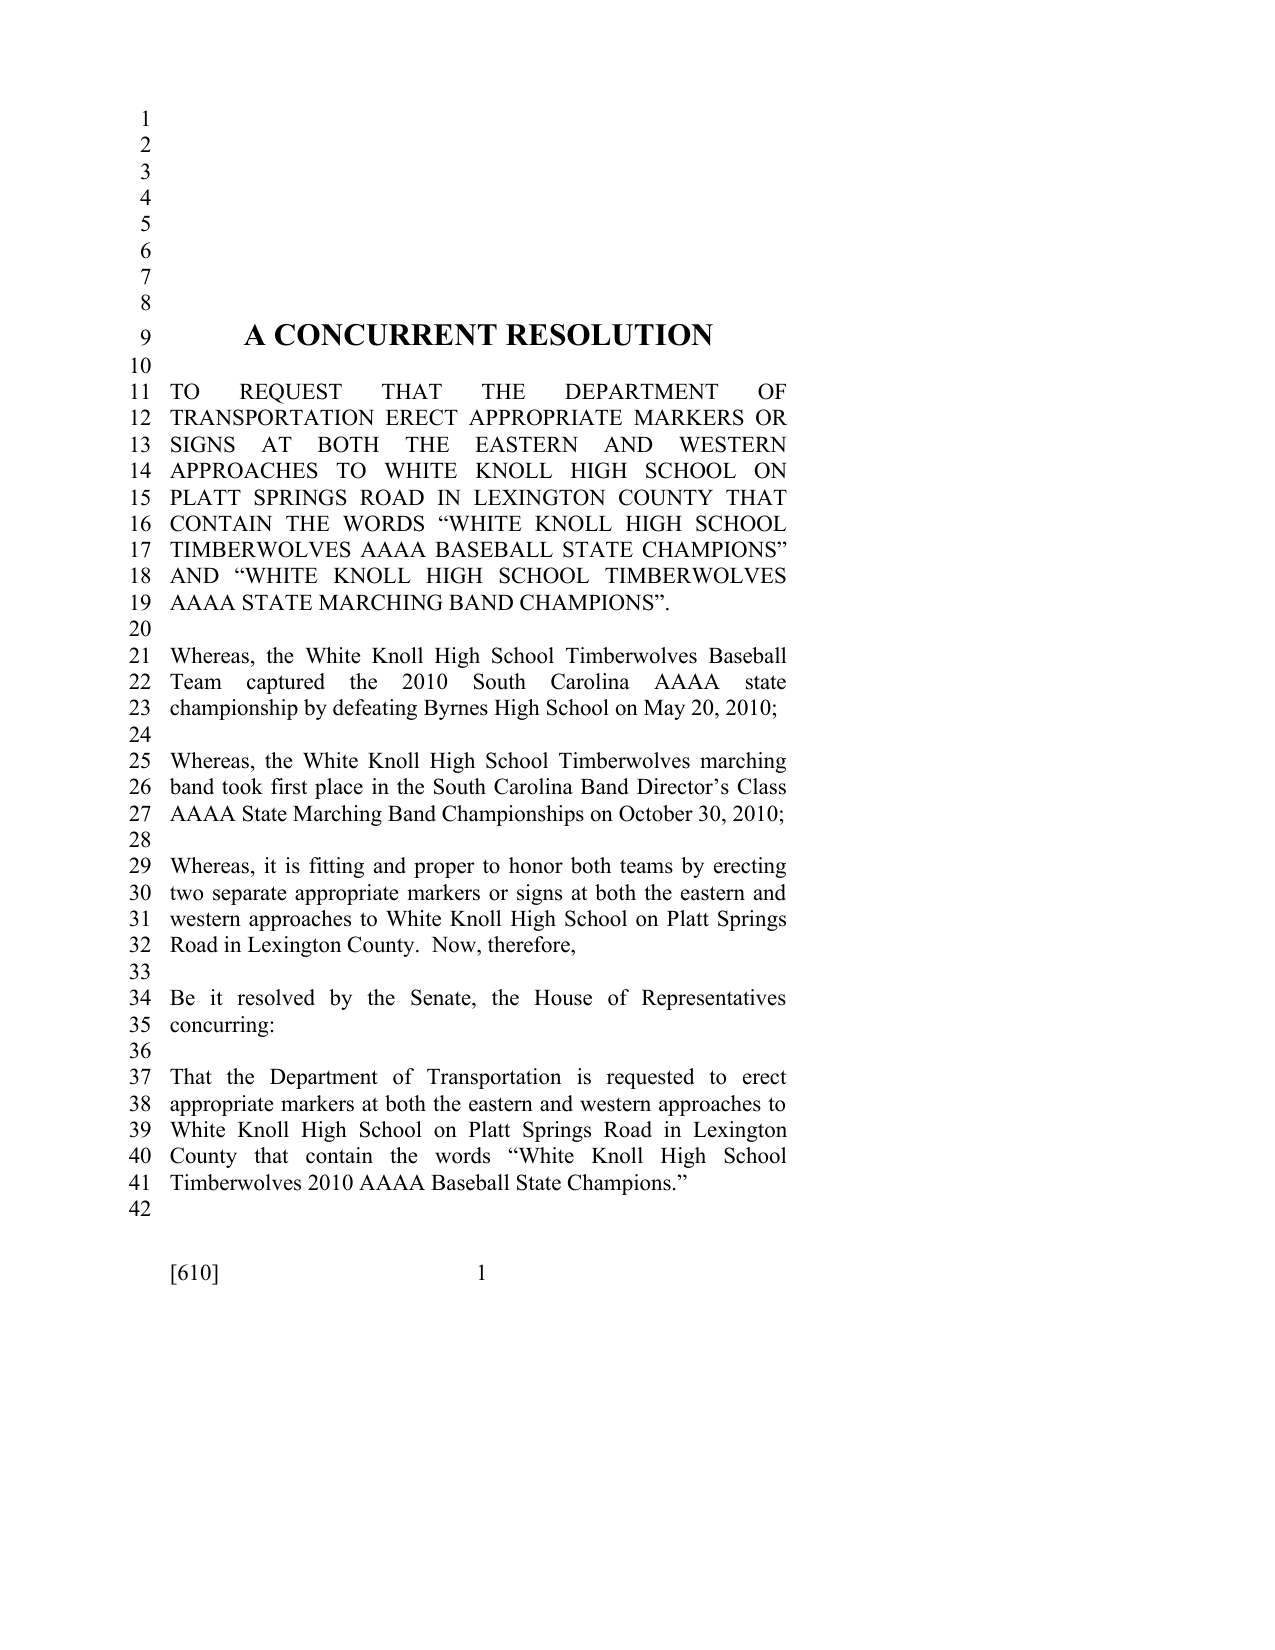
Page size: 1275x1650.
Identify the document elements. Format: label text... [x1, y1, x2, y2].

text TO REQUEST THAT THE DEPARTMENT OF TRANSPORTATION ERECT APPROPRIATE MARKERS OR SIGNS AT BOTH THE EASTERN AND WESTERN APPROACHES TO WHITE KNOLL HIGH SCHOOL ON PLATT SPRINGS ROAD IN LEXINGTON COUNTY THAT CONTAIN THE WORDS “WHITE KNOLL HIGH SCHOOL TIMBERWOLVES AAAA BASEBALL STATE CHAMPIONS” AND “WHITE KNOLL HIGH SCHOOL TIMBERWOLVES AAAA STATE MARCHING BAND CHAMPIONS”. [169, 378, 787, 615]
text That the Department of Transportation is requested to erect appropriate markers at both the eastern and western approaches to White Knoll High School on Platt Springs Road in Lexington County that contain the words “White Knoll High School Timberwolves 2010 AAAA Baseball State Champions.” [169, 1063, 787, 1195]
text Whereas, the White Knoll High School Timberwolves marching band took first place in the South Carolina Band Director’s Class AAAA State Marching Band Championships on October 30, 2010; [169, 747, 787, 826]
text Whereas, it is fitting and proper to honor both teams by erecting two separate appropriate markers or signs at both the eastern and western approaches to White Knoll High School on Platt Springs Road in Lexington County. Now, therefore, [169, 852, 787, 958]
text Whereas, the White Knoll High School Timberwolves Baseball Team captured the 2010 South Carolina AAAA state championship by defeating Byrnes High School on May 20, 2010; [169, 642, 787, 721]
text A CONCURRENT RESOLUTION [169, 316, 787, 352]
text Be it resolved by the Senate, the House of Representatives concurring: [169, 984, 787, 1037]
